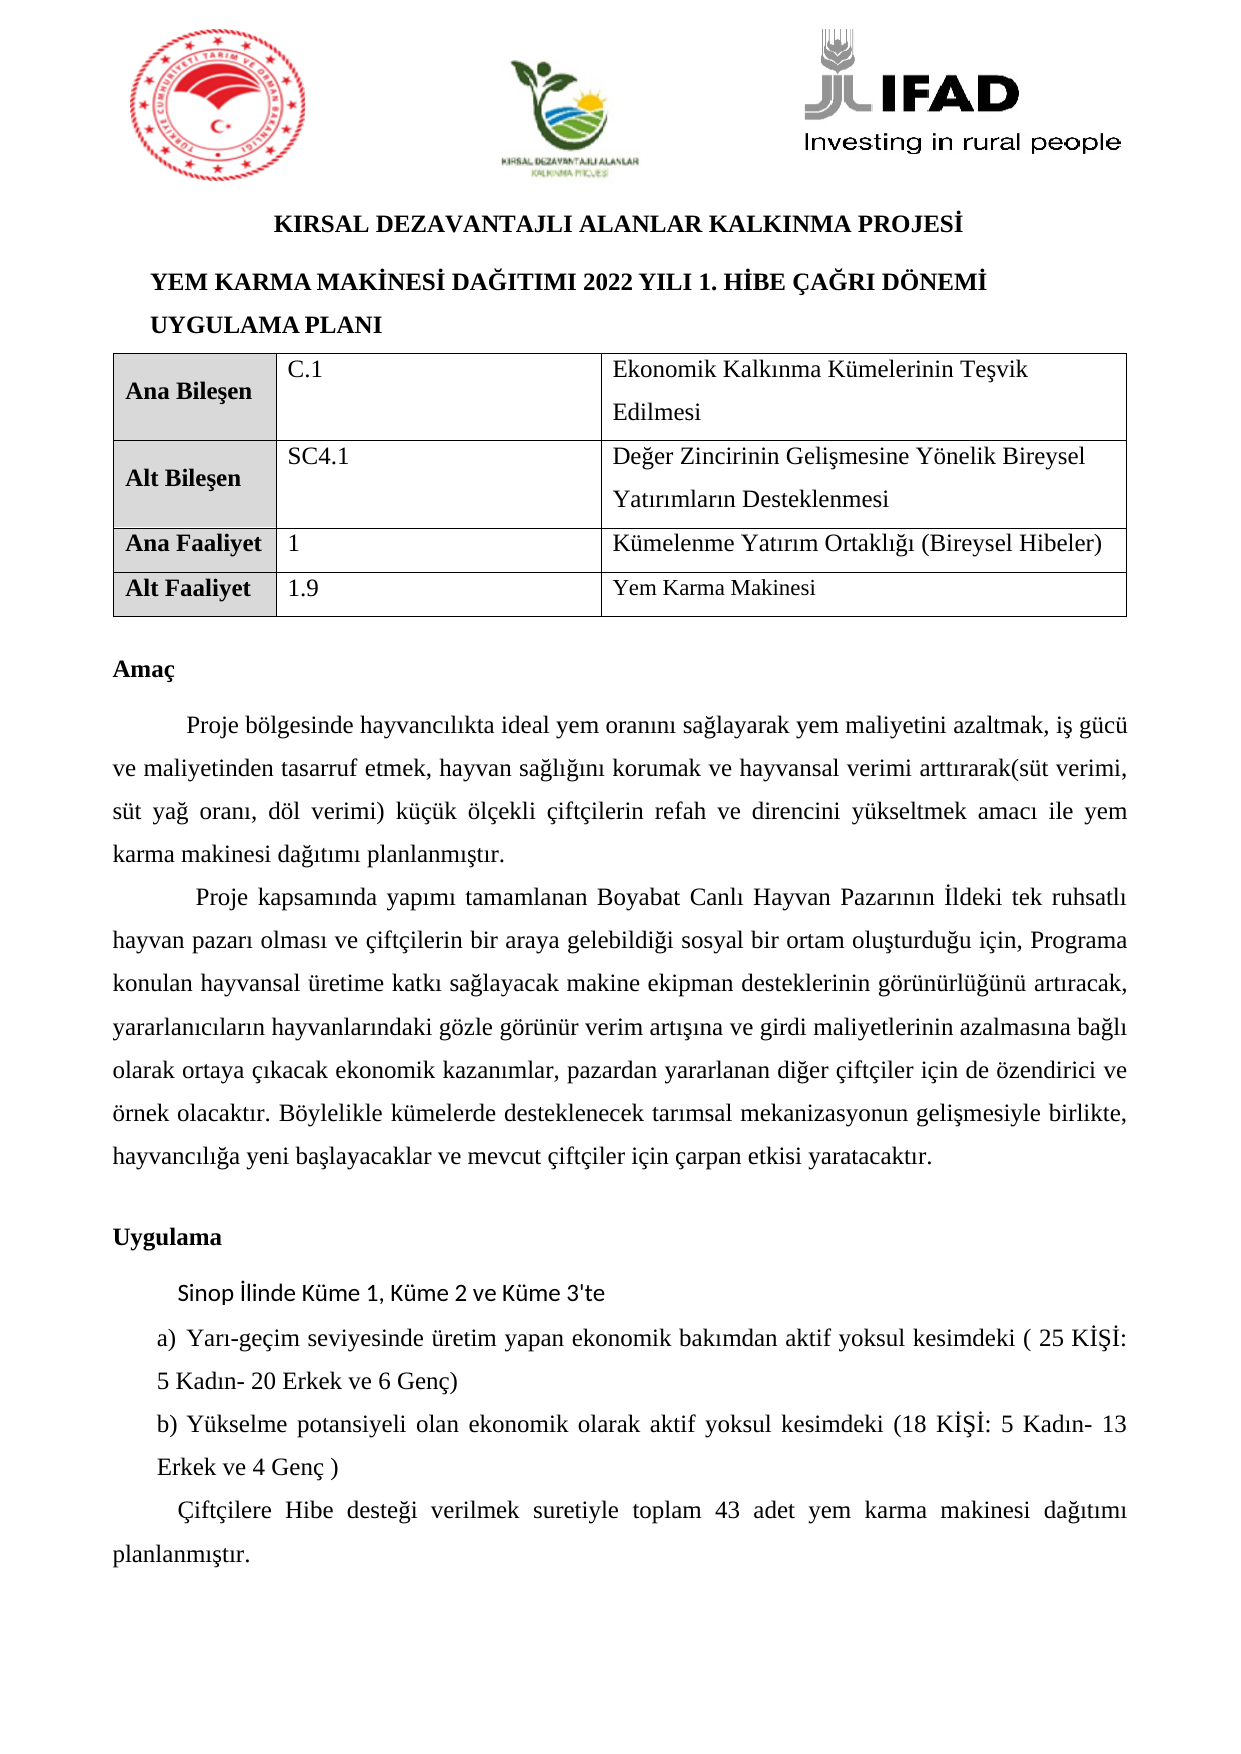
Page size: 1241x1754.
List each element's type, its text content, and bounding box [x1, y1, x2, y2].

subtitle Uygulama [112, 1222, 1128, 1250]
subtitle YEM KARMA MAKİNESİ DAĞITIMI 2022 YILI 1. HİBE ÇAĞRI DÖNEMİ UYGULAMA PLANI [150, 267, 1128, 339]
table_cell Kümelenme Yatırım Ortaklığı (Bireysel Hibeler) [602, 529, 1126, 572]
table_header C.1 [277, 354, 601, 440]
list Yarı-geçim seviyesinde üretim yapan ekonomik bakımdan aktif yoksul kesimdeki ( 25 KİŞİ: 5 Kadın- 20 Erkek ve 6 Genç) [157, 1323, 1128, 1395]
table_cell Alt Faaliyet [114, 573, 276, 616]
picture [487, 24, 651, 194]
text Sinop İlinde Küme 1, Küme 2 ve Küme 3'te [112, 1277, 1128, 1308]
table_header Ekonomik Kalkınma Kümelerinin Teşvik Edilmesi [602, 354, 1126, 440]
table_cell SC4.1 [277, 441, 601, 527]
list Yükselme potansiyeli olan ekonomik olarak aktif yoksul kesimdeki (18 KİŞİ: 5 Kadın- 13 Erkek ve 4 Genç ) [157, 1409, 1128, 1481]
table_cell 1 [277, 529, 601, 572]
picture [804, 29, 1121, 154]
text Proje bölgesinde hayvancılıkta ideal yem oranını sağlayarak yem maliyetini azaltmak, iş gücü ve maliyetinden tasarruf etmek, hayvan sağlığını korumak ve hayvansal verimi arttırarak(süt verimi, süt yağ oranı, döl verimi) küçük ölçekli çiftçilerin refah ve direncini yükseltmek amacı ile yem karma makinesi dağıtımı planlanmıştır. [112, 710, 1128, 868]
table_cell Alt Bileşen [114, 441, 276, 527]
table_cell Yem Karma Makinesi [602, 573, 1126, 616]
table_cell Ana Faaliyet [114, 529, 276, 572]
table_cell 1.9 [277, 573, 601, 616]
picture [130, 29, 306, 181]
table_header Ana Bileşen [114, 354, 276, 440]
subtitle Amaç [112, 654, 1128, 683]
text Çiftçilere Hibe desteği verilmek suretiyle toplam 43 adet yem karma makinesi dağıtımı planlanmıştır. [112, 1496, 1128, 1567]
table_cell Değer Zincirinin Gelişmesine Yönelik Bireysel Yatırımların Desteklenmesi [602, 441, 1126, 527]
text Proje kapsamında yapımı tamamlanan Boyabat Canlı Hayvan Pazarının İldeki tek ruhsatlı hayvan pazarı olması ve çiftçilerin bir araya gelebildiği sosyal bir ortam oluşturduğu için, Programa konulan hayvansal üretime katkı sağlayacak makine ekipman desteklerinin görünürlüğünü artıracak, yararlanıcıların hayvanlarındaki gözle görünür verim artışına ve girdi maliyetlerinin azalmasına bağlı olarak ortaya çıkacak ekonomik kazanımlar, pazardan yararlanan diğer çiftçiler için de özendirici ve örnek olacaktır. Böylelikle kümelerde desteklenecek tarımsal mekanizasyonun gelişmesiyle birlikte, hayvancılığa yeni başlayacaklar ve mevcut çiftçiler için çarpan etkisi yaratacaktır. [112, 882, 1128, 1170]
